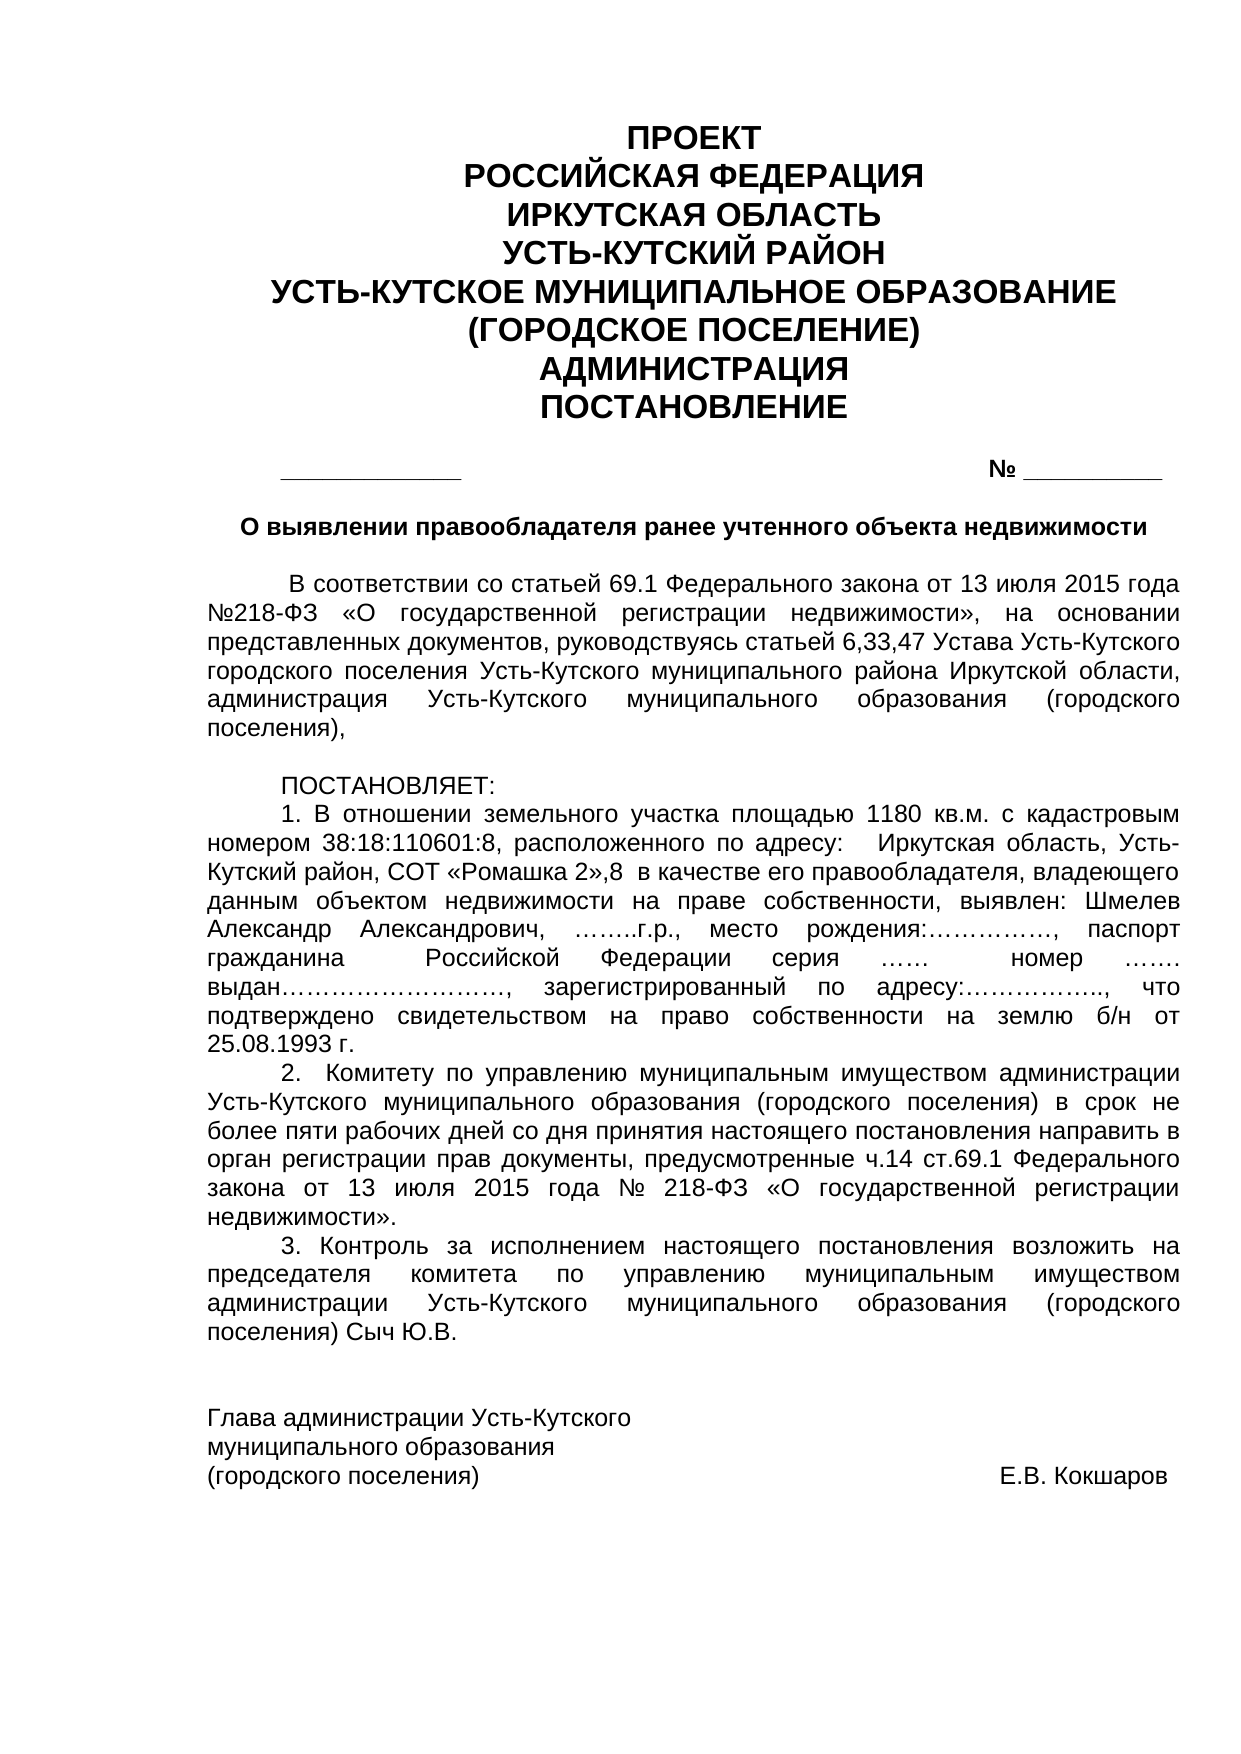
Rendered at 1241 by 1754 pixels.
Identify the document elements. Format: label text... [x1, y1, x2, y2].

text 2. Комитету по управлению муниципальным имуществом администрации Усть-Кутского муниципального образования (городского поселения) в срок не более пяти рабочих дней со дня принятия настоящего постановления направить в орган регистрации прав документы, предусмотренные ч.14 ст.69.1 Федерального закона от 13 июля 2015 года № 218-ФЗ «О государственной регистрации недвижимости». [207, 1058, 1181, 1231]
text О выявлении правообладателя ранее учтенного объекта недвижимости [207, 512, 1181, 541]
text 3. Контроль за исполнением настоящего постановления возложить на председателя комитета по управлению муниципальным имуществом администрации Усть-Кутского муниципального образования (городского поселения) Сыч Ю.В. [207, 1231, 1181, 1346]
text муниципального образования [207, 1432, 1181, 1461]
text ИРКУТСКАЯ ОБЛАСТЬ [207, 195, 1181, 233]
text ПОСТАНОВЛЕНИЕ [207, 387, 1181, 426]
text 1. В отношении земельного участка площадью 1180 кв.м. с кадастровым номером 38:18:110601:8, расположенного по адресу: Иркутская область, Усть-Кутский район, СОТ «Ромашка 2»,8 в качестве его правообладателя, владеющего данным объектом недвижимости на праве собственности, выявлен: Шмелев Александр Александрович, ……..г.р., место рождения:……………, паспорт гражданина Российской Федерации серия …… номер ……. выдан………………………, зарегистрированный по адресу:…………….., что подтверждено свидетельством на право собственности на землю б/н от 25.08.1993 г. [207, 799, 1181, 1058]
text В соответствии со статьей 69.1 Федерального закона от 13 июля 2015 года №218-ФЗ «О государственной регистрации недвижимости», на основании представленных документов, руководствуясь статьей 6,33,47 Устава Усть-Кутского городского поселения Усть-Кутского муниципального района Иркутской области, администрация Усть-Кутского муниципального образования (городского поселения), [207, 569, 1181, 742]
text Глава администрации Усть-Кутского [207, 1403, 1181, 1432]
text АДМИНИСТРАЦИЯ [207, 349, 1181, 387]
text (ГОРОДСКОЕ ПОСЕЛЕНИЕ) [207, 310, 1181, 349]
text РОССИЙСКАЯ ФЕДЕРАЦИЯ [207, 157, 1181, 195]
text ПОСТАНОВЛЯЕТ: [207, 771, 1181, 799]
text (городского поселения) Е.В. Кокшаров [207, 1461, 1181, 1489]
text _____________ № __________ [207, 454, 1181, 483]
text УСТЬ-КУТСКИЙ РАЙОН [207, 233, 1181, 272]
text УСТЬ-КУТСКОЕ МУНИЦИПАЛЬНОЕ ОБРАЗОВАНИЕ [207, 272, 1181, 310]
text ПРОЕКТ [207, 118, 1181, 157]
